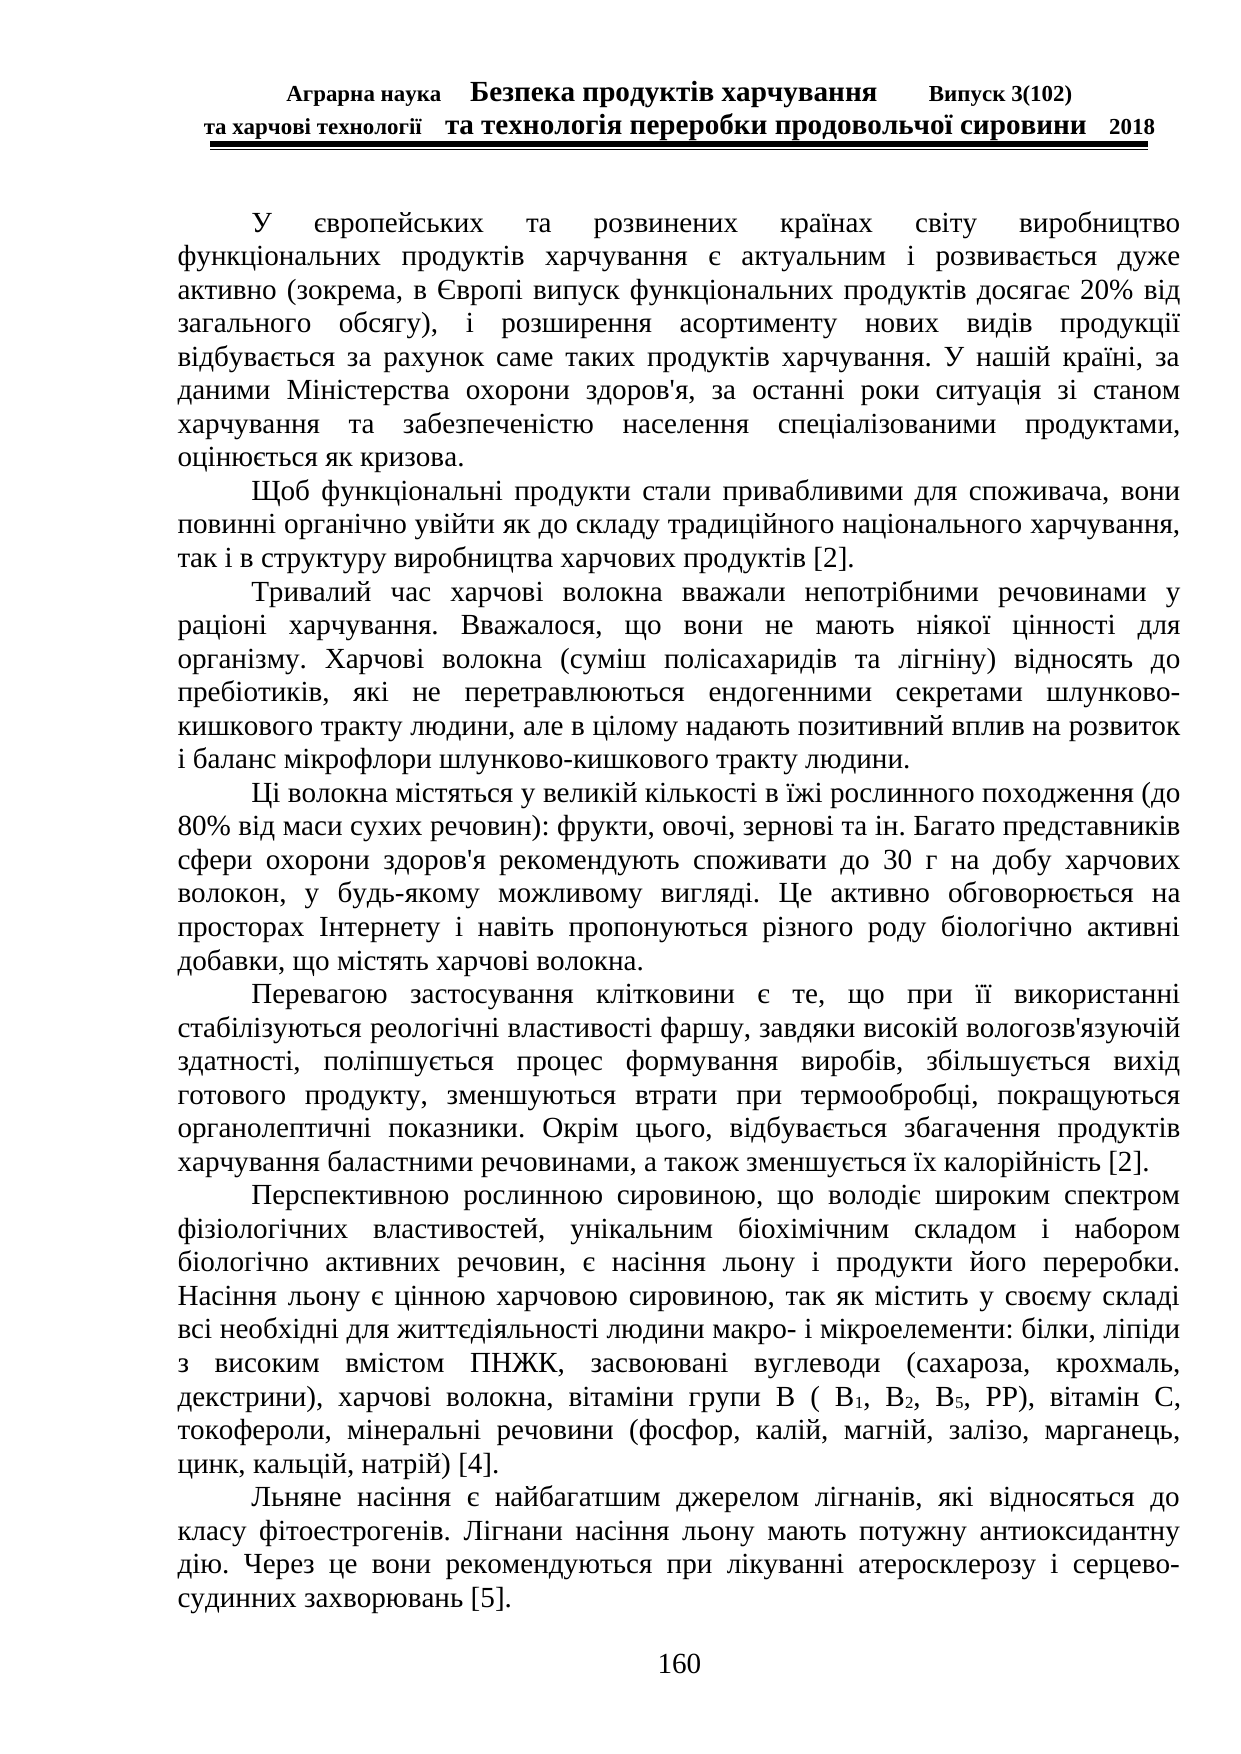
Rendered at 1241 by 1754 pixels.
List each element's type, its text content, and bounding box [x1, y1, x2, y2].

text Ці волокна містяться у великій кількості в їжі рослинного походження (до 80% від маси сухих речовин): фрукти, овочі, зернові та ін. Багато представників сфери охорони здоров'я рекомендують споживати до на добу харчових волокон, у будь-якому можливому вигляді. Це активно обговорюється на просторах Інтернету і навіть пропонуються різного роду біологічно активні добавки, що містять харчові волокна. [177, 775, 1181, 976]
text Щоб функціональні продукти стали привабливими для споживача, вони повинні органічно увійти як до складу традиційного національного харчування, так і в структуру виробництва харчових продуктів [2]. [177, 473, 1181, 574]
text У європейських та розвинених країнах світу виробництво функціональних продуктів харчування є актуальним і розвивається дуже активно (зокрема, в Європі випуск функціональних продуктів досягає 20% від загального обсягу), і розширення асортименту нових видів продукції відбувається за рахунок саме таких продуктів харчування. У нашій країні, за даними Міністерства охорони здоров'я, за останні роки ситуація зі станом харчування та забезпеченістю населення спеціалізованими продуктами, оцінюється як кризова. [177, 205, 1181, 473]
text Перевагою застосування клітковини є те, що при її використанні стабілізуються реологічні властивості фаршу, завдяки високій вологозв'язуючій здатності, поліпшується процес формування виробів, збільшується вихід готового продукту, зменшуються втрати при термообробці, покращуються органолептичні показники. Окрім цього, відбувається збагачення продуктів харчування баластними речовинами, а також зменшується їх калорійність [2]. [177, 976, 1181, 1177]
text Перспективною рослинною сировиною, що володіє широким спектром фізіологічних властивостей, унікальним біохімічним складом і набором біологічно активних речовин, є насіння льону і продукти його переробки. Насіння льону є цінною харчовою сировиною, так як містить у своєму складі всі необхідні для життєдіяльності людини макро- і мікроелементи: білки, ліпіди з високим вмістом ПНЖК, засвоювані вуглеводи (сахароза, крохмаль, декстрини), харчові волокна, вітаміни групи В ( В1, В2, В5, РР), вітамін С, токофероли, мінеральні речовини (фосфор, калій, магній, залізо, марганець, цинк, кальцій, натрій) [4]. [177, 1177, 1181, 1479]
text Льняне насіння є найбагатшим джерелом лігнанів, які відносяться до класу фітоестрогенів. Лігнани насіння льону мають потужну антиоксидантну дію. Через це вони рекомендуються при лікуванні атеросклерозу і серцево-судинних захворювань [5]. [177, 1479, 1181, 1613]
text Тривалий час харчові волокна вважали непотрібними речовинами у раціоні харчування. Вважалося, що вони не мають ніякої цінності для організму. Харчові волокна (суміш полісахаридів та лігніну) відносять до пребіотиків, які не перетравлюються ендогенними секретами шлунково-кишкового тракту людини, але в цілому надають позитивний вплив на розвиток і баланс мікрофлори шлунково-кишкового тракту людини. [177, 574, 1181, 775]
